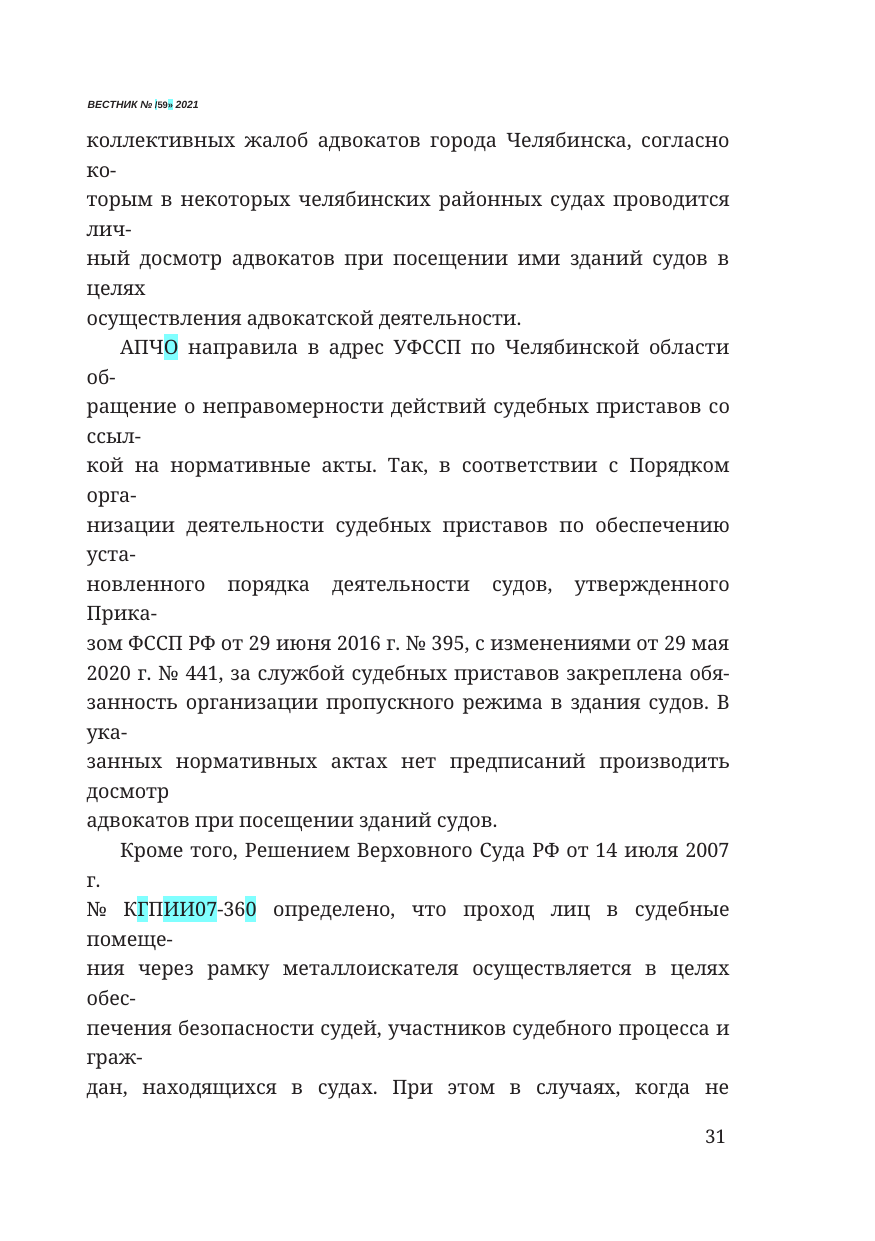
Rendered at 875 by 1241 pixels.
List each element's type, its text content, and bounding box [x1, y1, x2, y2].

text коллективных жалоб адвокатов города Челябинска, согласно ко- торым в некоторых челябинских районных судах проводится лич- ный досмотр адвокатов при посещении ими зданий судов в целях осуществления адвокатской деятельности. [86, 126, 730, 331]
text АПЧО направила в адрес УФССП по Челябинской области об- ращение о неправомерности действий судебных приставов со ссыл- кой на нормативные акты. Так, в соответствии с Порядком орга- низации деятельности судебных приставов по обеспечению уста- новленного порядка деятельности судов, утвержденного Прика- зом ФССП РФ от 29 июня 2016 г. № 395, с изменениями от 29 мая 2020 г. № 441, за службой судебных приставов закреплена обя- занность организации пропускного режима в здания судов. В ука- занных нормативных актах нет предписаний производить досмотр адвокатов при посещении зданий судов. [86, 333, 730, 834]
text 31 [705, 1123, 726, 1149]
text Кроме того, Решением Верховного Суда РФ от 14 июля 2007 г. № КГПИИ07-360 определено, что проход лиц в судебные помеще- ния через рамку металлоискателя осуществляется в целях обес- печения безопасности судей, участников судебного процесса и граж- дан, находящихся в судах. При этом в случаях, когда не происхо- дит срабатывания технического устройства, личный досмотр граждан, явившихся в суд, не производится. [86, 836, 730, 1105]
